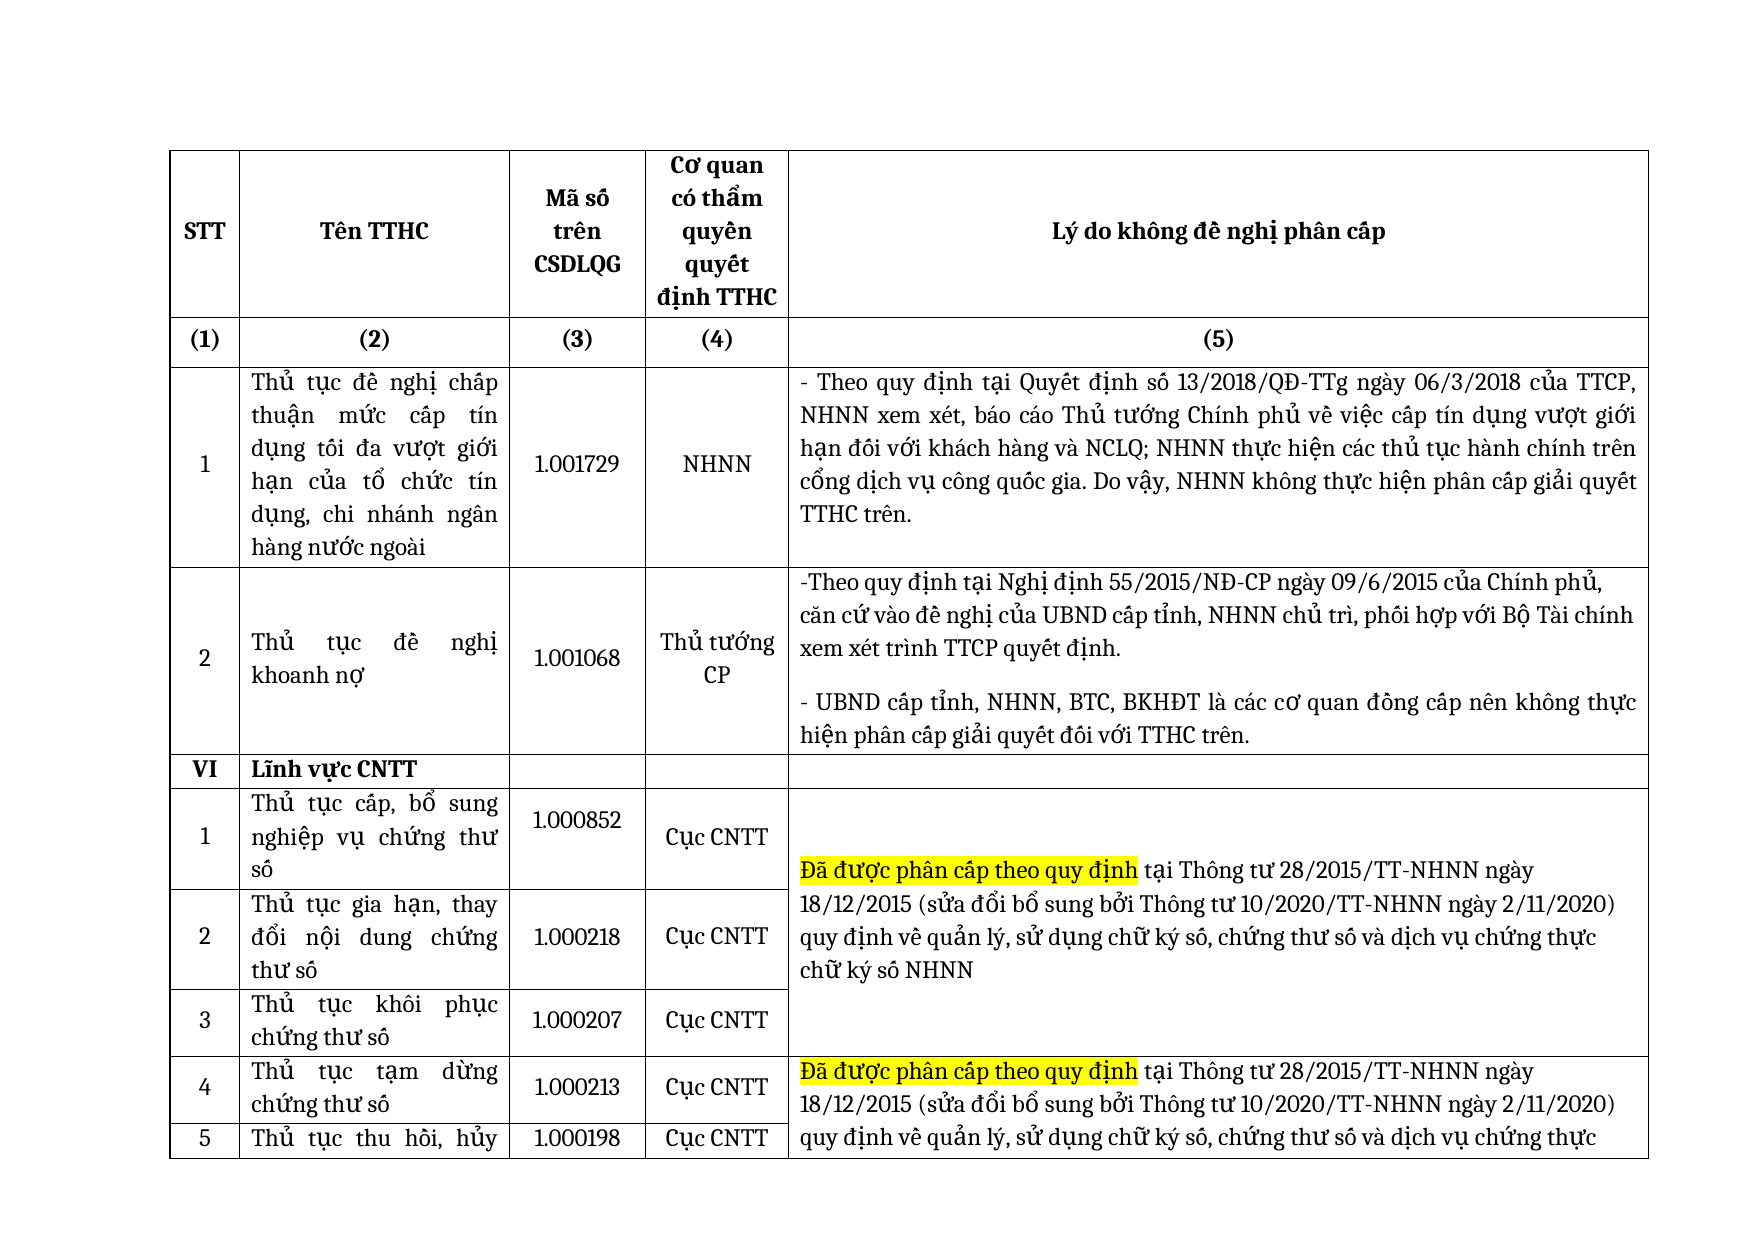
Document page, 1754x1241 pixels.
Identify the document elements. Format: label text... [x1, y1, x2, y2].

table_cell [510, 755, 645, 788]
table_cell 4 [171, 1057, 239, 1123]
table_cell Thủ tục tạm dừng chứng thư số [240, 1057, 509, 1123]
table_cell (4) [646, 318, 788, 367]
table_cell (1) [171, 318, 239, 367]
table_cell [646, 755, 788, 788]
table_cell - Theo quy định tại Quyết định số 13/2018/QĐ-TTg ngày 06/3/2018 của TTCP, NHNN xem xét, báo cáo Thủ tướng Chính phủ về việc cấp tín dụng vượt giới hạn đối với khách hàng và NCLQ; NHNN thực hiện các thủ tục hành chính trên cổng dịch vụ công quốc gia. Do vậy, NHNN không thực hiện phân cấp giải quyết TTHC trên. [789, 368, 1648, 567]
table_cell (3) [510, 318, 645, 367]
table_cell Cục CNTT [646, 789, 788, 888]
table_cell (5) [789, 318, 1648, 367]
table_cell Thủ tục đề nghị chấp thuận mức cấp tín dụng tối đa vượt giới hạn của tổ chức tín dụng, chi nhánh ngân hàng nước ngoài [240, 368, 509, 567]
table_header STT [171, 151, 239, 317]
table_cell 1.000218 [510, 890, 645, 988]
table_header Tên TTHC [240, 151, 509, 317]
table_cell 1 [171, 789, 239, 888]
table_cell 2 [171, 568, 239, 753]
table_cell Cục CNTT [646, 990, 788, 1056]
table_cell Lĩnh vực CNTT [240, 755, 509, 788]
table_cell -Theo quy định tại Nghị định 55/2015/NĐ-CP ngày 09/6/2015 của Chính phủ, căn cứ vào đề nghị của UBND cấp tỉnh, NHNN chủ trì, phối hợp với Bộ Tài chính xem xét trình TTCP quyết định. - UBND cấp tỉnh, NHNN, BTC, BKHĐT là các cơ quan đồng cấp nên không thực hiện phân cấp giải quyết đối với TTHC trên. [789, 568, 1648, 753]
table_cell 2 [171, 890, 239, 988]
table_cell Cục CNTT [646, 1057, 788, 1123]
table_cell Đã được phân cấp theo quy định tại Thông tư 28/2015/TT-NHNN ngày 18/12/2015 (sửa đổi bổ sung bởi Thông tư 10/2020/TT-NHNN ngày 2/11/2020) quy định về quản lý, sử dụng chữ ký số, chứng thư số và dịch vụ chứng thực chữ ký số NHNN [789, 789, 1648, 1056]
table_cell (2) [240, 318, 509, 367]
table_header Mã số trên CSDLQG [510, 151, 645, 317]
table_cell Thủ tướng CP [646, 568, 788, 753]
table_cell Thủ tục cấp, bổ sung nghiệp vụ chứng thư số [240, 789, 509, 888]
table_cell 3 [171, 990, 239, 1056]
table_cell 5 [171, 1124, 239, 1157]
table_cell 1 [171, 368, 239, 567]
table_cell 1.000198 [510, 1124, 645, 1157]
table_cell NHNN [646, 368, 788, 567]
table_cell Cục CNTT [646, 890, 788, 988]
table_cell 1.000852 [510, 789, 645, 888]
table_cell 1.001729 [510, 368, 645, 567]
table_cell Thủ tục gia hạn, thay đổi nội dung chứng thư số [240, 890, 509, 988]
table_header Lý do không đề nghị phân cấp [789, 151, 1648, 317]
table_cell 1.001068 [510, 568, 645, 753]
table_cell 1.000213 [510, 1057, 645, 1123]
table_cell Cục CNTT [646, 1124, 788, 1157]
table_cell VI [171, 755, 239, 788]
table_cell Thủ tục khôi phục chứng thư số [240, 990, 509, 1056]
table_cell Đã được phân cấp theo quy định tại Thông tư 28/2015/TT-NHNN ngày 18/12/2015 (sửa đổi bổ sung bởi Thông tư 10/2020/TT-NHNN ngày 2/11/2020) quy định về quản lý, sử dụng chữ ký số, chứng thư số và dịch vụ chứng thực chữ ký số NHNN [789, 1057, 1648, 1157]
table_cell Thủ tục đề nghị khoanh nợ [240, 568, 509, 753]
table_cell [240, 1124, 509, 1157]
table_header Cơ quan có thẩm quyền quyết định TTHC [646, 151, 788, 317]
table_cell 1.000207 [510, 990, 645, 1056]
table_cell [789, 755, 1648, 788]
